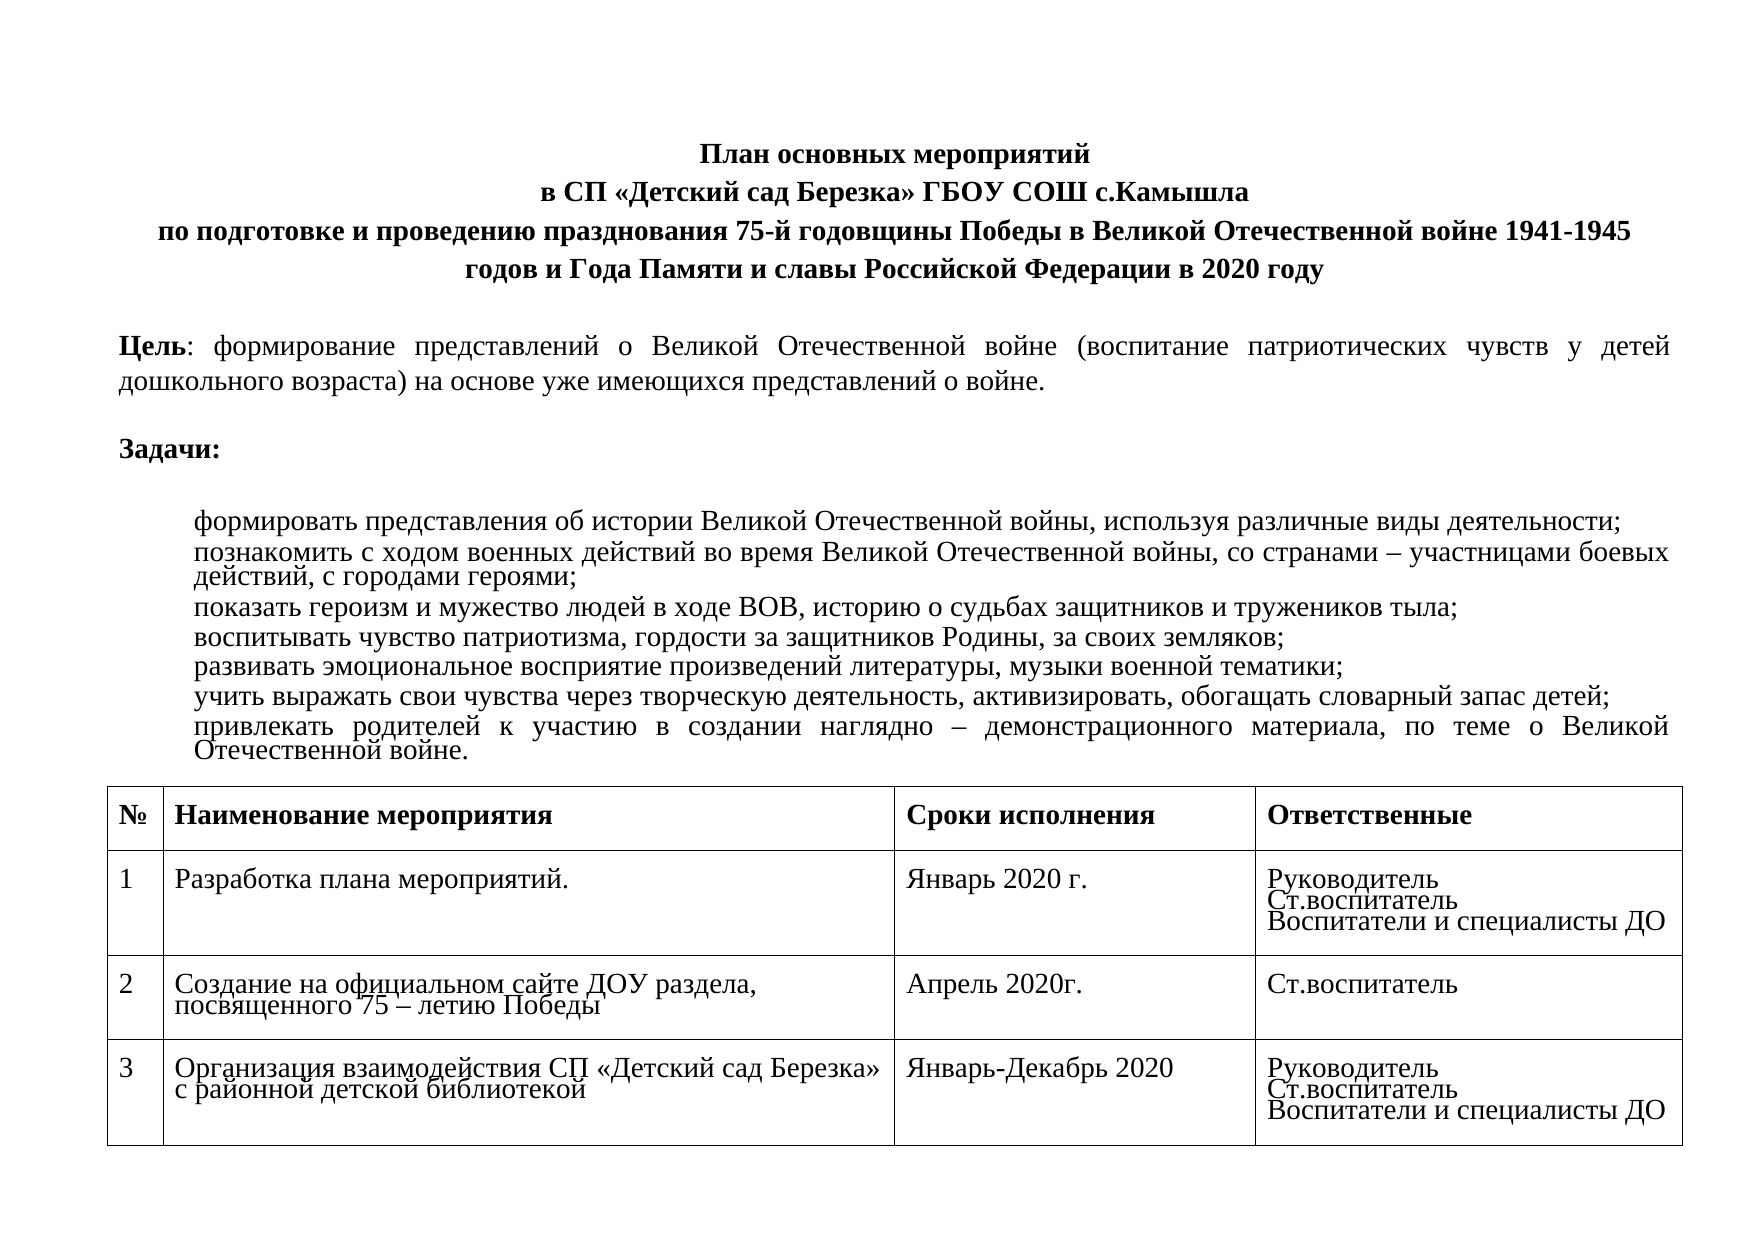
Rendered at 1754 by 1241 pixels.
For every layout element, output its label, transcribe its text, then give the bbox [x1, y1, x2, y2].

table_cell Апрель 2020г. [895, 956, 1255, 1039]
table_cell 1 [108, 851, 163, 955]
text Задачи: [119, 431, 1671, 464]
list воспитывать чувство патриотизма, гордости за защитников Родины, за своих земляков; [156, 626, 1671, 651]
table_header Сроки исполнения [895, 787, 1255, 850]
table_cell 2 [108, 956, 163, 1039]
table_header № [108, 787, 163, 850]
table_cell Создание на официальном сайте ДОУ раздела, посвященного 75 – летию Победы [164, 956, 894, 1039]
table_cell Руководитель Ст.воспитатель Воспитатели и специалисты ДО [1256, 851, 1682, 955]
list показать героизм и мужество людей в ходе ВОВ, историю о судьбах защитников и тружеников тыла; [156, 596, 1671, 621]
table_header Наименование мероприятия [164, 787, 894, 850]
list познакомить с ходом военных действий во время Великой Отечественной войны, со странами – участницами боевых действий, с городами героями; [156, 541, 1671, 591]
table_cell Ст.воспитатель [1256, 956, 1682, 1039]
table_cell 3 [108, 1040, 163, 1144]
table_cell Организация взаимодействия СП «Детский сад Березка» с районной детской библиотекой [164, 1040, 894, 1144]
list привлекать родителей к участию в создании наглядно – демонстрационного материала, по теме о Великой Отечественной войне. [156, 715, 1671, 765]
table_cell Январь 2020 г. [895, 851, 1255, 955]
table_cell Руководитель Ст.воспитатель Воспитатели и специалисты ДО [1256, 1040, 1682, 1144]
list учить выражать свои чувства через творческую деятельность, активизировать, обогащать словарный запас детей; [156, 686, 1671, 711]
text Цель: формирование представлений о Великой Отечественной войне (воспитание патриотических чувств у детей дошкольного возраста) на основе уже имеющихся представлений о войне. [119, 328, 1671, 396]
list формировать представления об истории Великой Отечественной войны, используя различные виды деятельности; [156, 508, 1671, 536]
table_cell Разработка плана мероприятий. [164, 851, 894, 955]
table_cell Январь-Декабрь 2020 [895, 1040, 1255, 1144]
text по подготовке и проведению празднования 75-й годовщины Победы в Великой Отечественной войне 1941-1945 годов и Года Памяти и славы Российской Федерации в 2020 году [119, 213, 1671, 285]
list развивать эмоциональное восприятие произведений литературы, музыки военной тематики; [156, 656, 1671, 681]
table_header Ответственные [1256, 787, 1682, 850]
text в СП «Детский сад Березка» ГБОУ СОШ с.Камышла [119, 174, 1671, 208]
text План основных мероприятий [119, 136, 1671, 169]
